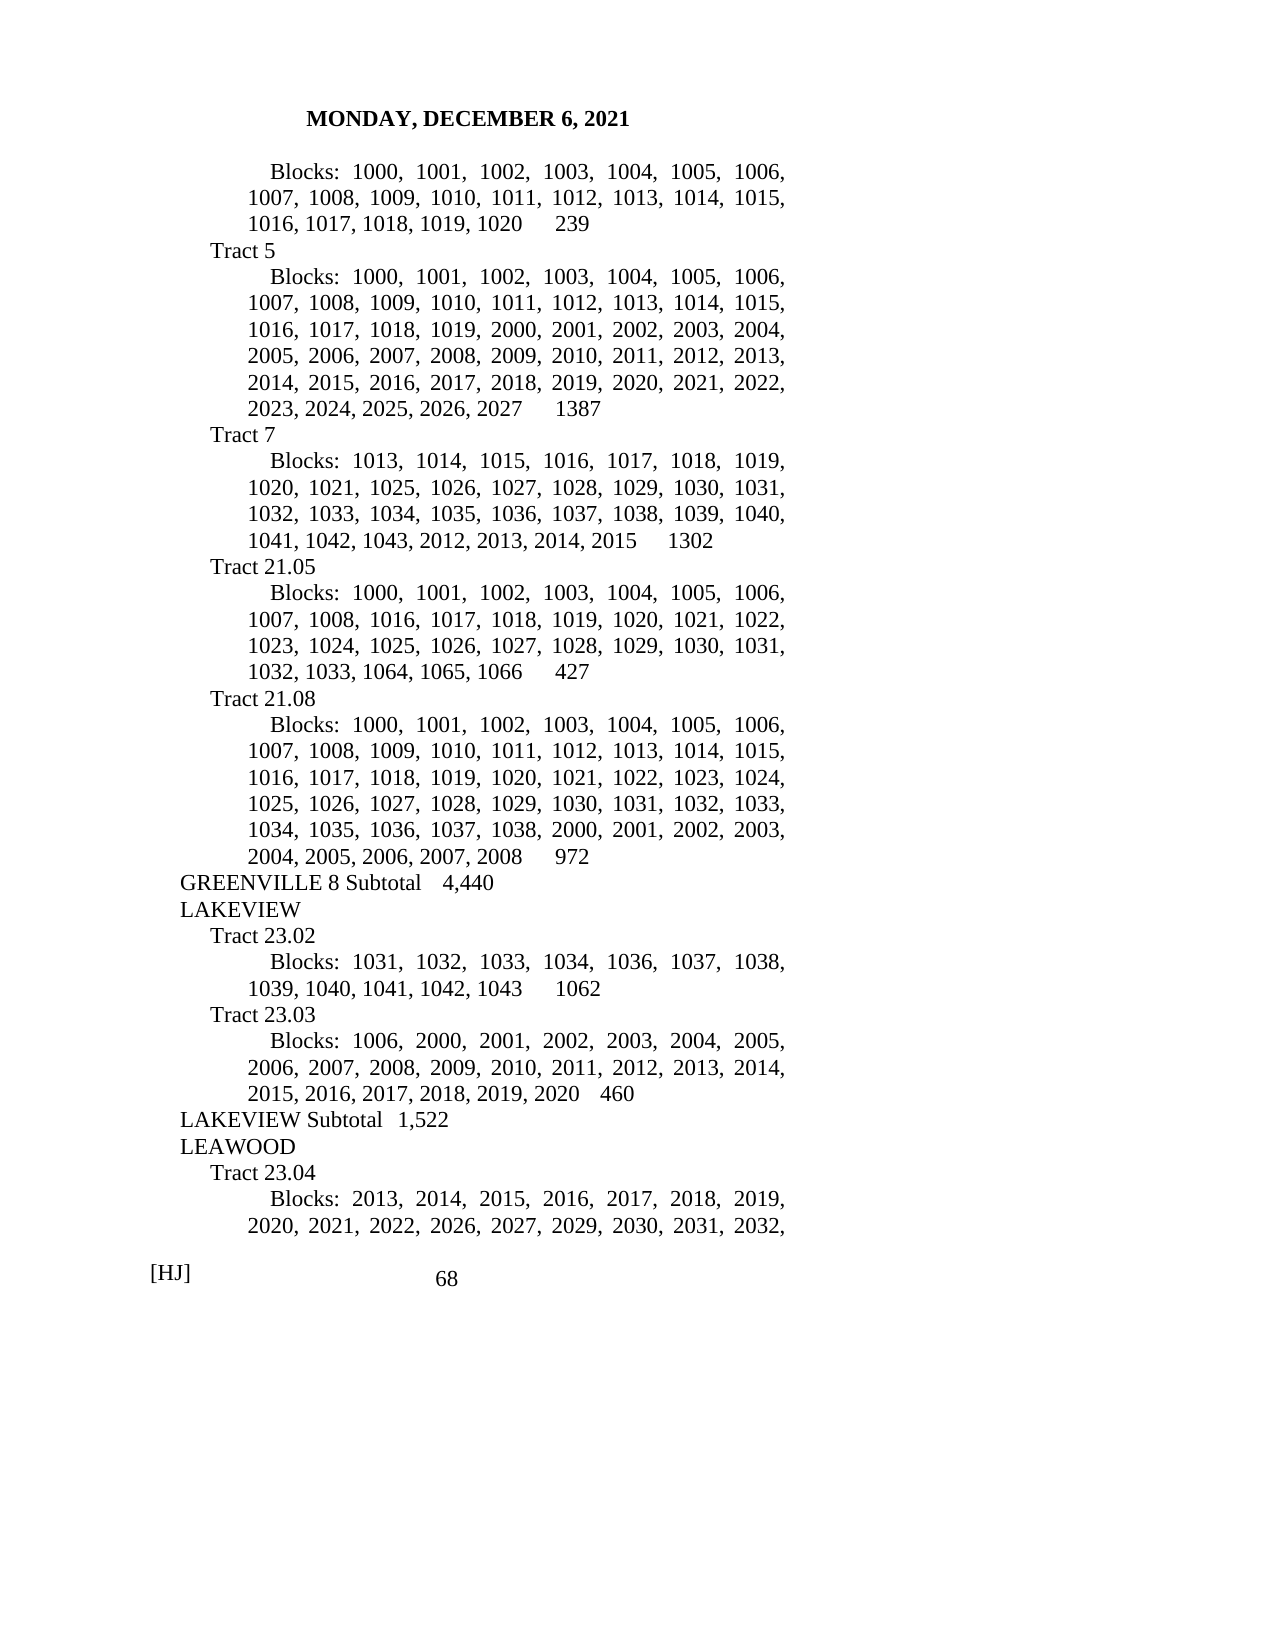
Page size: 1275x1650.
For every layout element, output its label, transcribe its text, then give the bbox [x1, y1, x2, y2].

text Blocks: 1000, 1001, 1002, 1003, 1004, 1005, 1006, 1007, 1008, 1009, 1010, 1011, 1012, 1013, 1014, 1015, 1016, 1017, 1018, 1019, 1020, 1021, 1022, 1023, 1024, 1025, 1026, 1027, 1028, 1029, 1030, 1031, 1032, 1033, 1034, 1035, 1036, 1037, 1038, 2000, 2001, 2002, 2003, 2004, 2005, 2006, 2007, 2008 972 [247, 711, 786, 869]
text Tract 23.03 [187, 1001, 786, 1027]
text LEAWOOD [157, 1133, 786, 1159]
text Tract 21.05 [187, 553, 786, 579]
text Tract 7 [187, 421, 786, 448]
text Blocks: 1000, 1001, 1002, 1003, 1004, 1005, 1006, 1007, 1008, 1009, 1010, 1011, 1012, 1013, 1014, 1015, 1016, 1017, 1018, 1019, 2000, 2001, 2002, 2003, 2004, 2005, 2006, 2007, 2008, 2009, 2010, 2011, 2012, 2013, 2014, 2015, 2016, 2017, 2018, 2019, 2020, 2021, 2022, 2023, 2024, 2025, 2026, 2027 1387 [247, 263, 786, 421]
text Blocks: 1000, 1001, 1002, 1003, 1004, 1005, 1006, 1007, 1008, 1009, 1010, 1011, 1012, 1013, 1014, 1015, 1016, 1017, 1018, 1019, 1020 239 [247, 158, 786, 237]
text LAKEVIEW Subtotal 1,522 [157, 1106, 786, 1133]
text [247, 1186, 786, 1238]
text Blocks: 1006, 2000, 2001, 2002, 2003, 2004, 2005, 2006, 2007, 2008, 2009, 2010, 2011, 2012, 2013, 2014, 2015, 2016, 2017, 2018, 2019, 2020 460 [247, 1027, 786, 1106]
text Tract 5 [187, 237, 786, 263]
text LAKEVIEW [157, 896, 786, 922]
text Tract 23.04 [187, 1159, 786, 1186]
text Tract 21.08 [187, 685, 786, 711]
text Blocks: 1031, 1032, 1033, 1034, 1036, 1037, 1038, 1039, 1040, 1041, 1042, 1043 1062 [247, 948, 786, 1001]
text Tract 23.02 [187, 922, 786, 948]
text Blocks: 1000, 1001, 1002, 1003, 1004, 1005, 1006, 1007, 1008, 1016, 1017, 1018, 1019, 1020, 1021, 1022, 1023, 1024, 1025, 1026, 1027, 1028, 1029, 1030, 1031, 1032, 1033, 1064, 1065, 1066 427 [247, 579, 786, 685]
text GREENVILLE 8 Subtotal 4,440 [157, 869, 786, 896]
text Blocks: 1013, 1014, 1015, 1016, 1017, 1018, 1019, 1020, 1021, 1025, 1026, 1027, 1028, 1029, 1030, 1031, 1032, 1033, 1034, 1035, 1036, 1037, 1038, 1039, 1040, 1041, 1042, 1043, 2012, 2013, 2014, 2015 1302 [247, 448, 786, 553]
